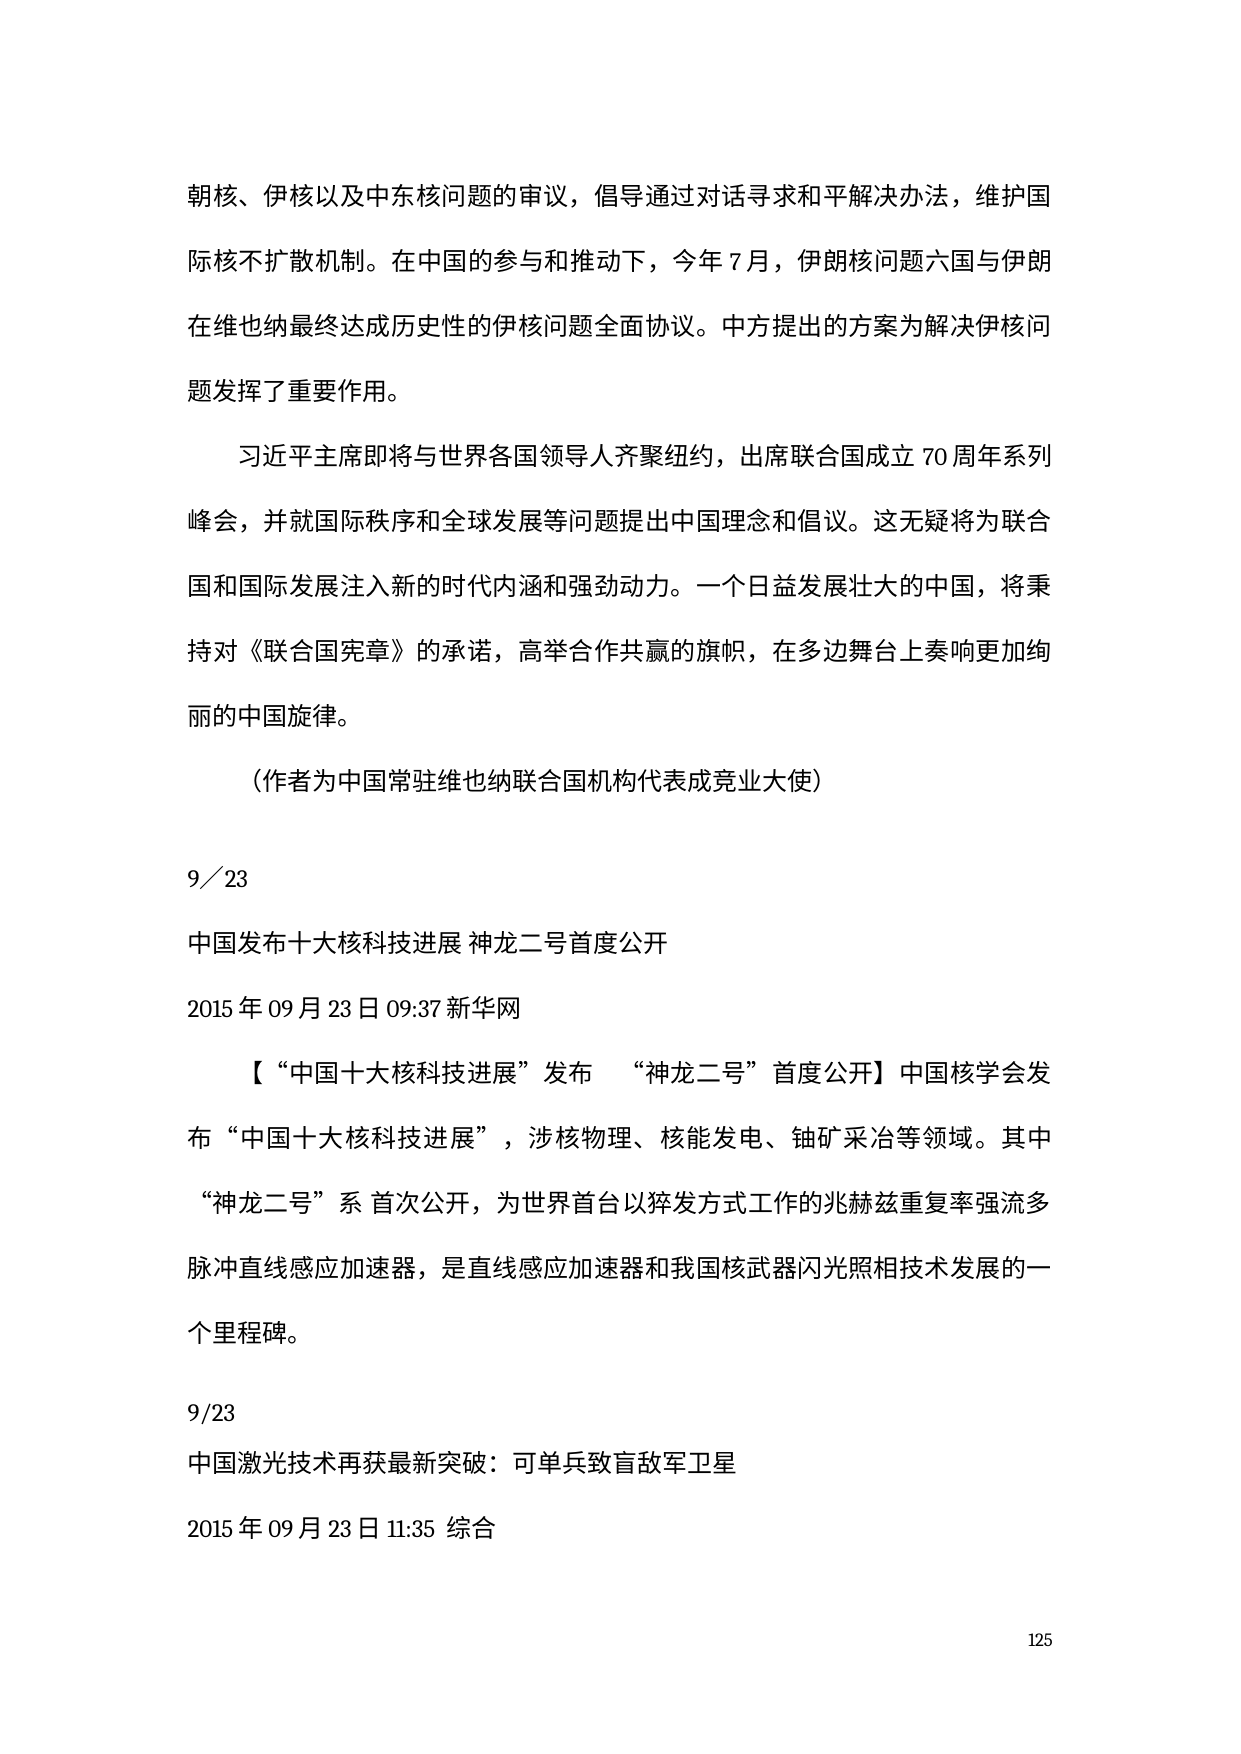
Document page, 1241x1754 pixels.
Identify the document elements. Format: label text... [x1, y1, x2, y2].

text 中国发布十大核科技进展 神龙二号首度公开 [187, 909, 1053, 974]
text 2015年09月23日 11:35 综合 [187, 1494, 1053, 1559]
text 习近平主席即将与世界各国领导人齐聚纽约，出席联合国成立70周年系列峰会，并就国际秩序和全球发展等问题提出中国理念和倡议。这无疑将为联合国和国际发展注入新的时代内涵和强劲动力。一个日益发展壮大的中国，将秉持对《联合国宪章》的承诺，高举合作共赢的旗帜，在多边舞台上奏响更加绚丽的中国旋律。 [187, 422, 1053, 747]
text （作者为中国常驻维也纳联合国机构代表成竞业大使） [187, 747, 1053, 812]
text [187, 162, 1053, 422]
text 9／23 [187, 844, 1053, 909]
text 2015年09月23日09:37 新华网 [187, 974, 1053, 1039]
text 【“中国十大核科技进展”发布 “神龙二号”首度公开】中国核学会发布“中国十大核科技进展”，涉核物理、核能发电、铀矿采冶等领域。其中“神龙二号”系 首次公开，为世界首台以猝发方式工作的兆赫兹重复率强流多脉冲直线感应加速器，是直线感应加速器和我国核武器闪光照相技术发展的一个里程碑。 [187, 1039, 1053, 1364]
text 中国激光技术再获最新突破：可单兵致盲敌军卫星 [187, 1429, 1053, 1494]
text 9/23 [187, 1397, 1053, 1429]
